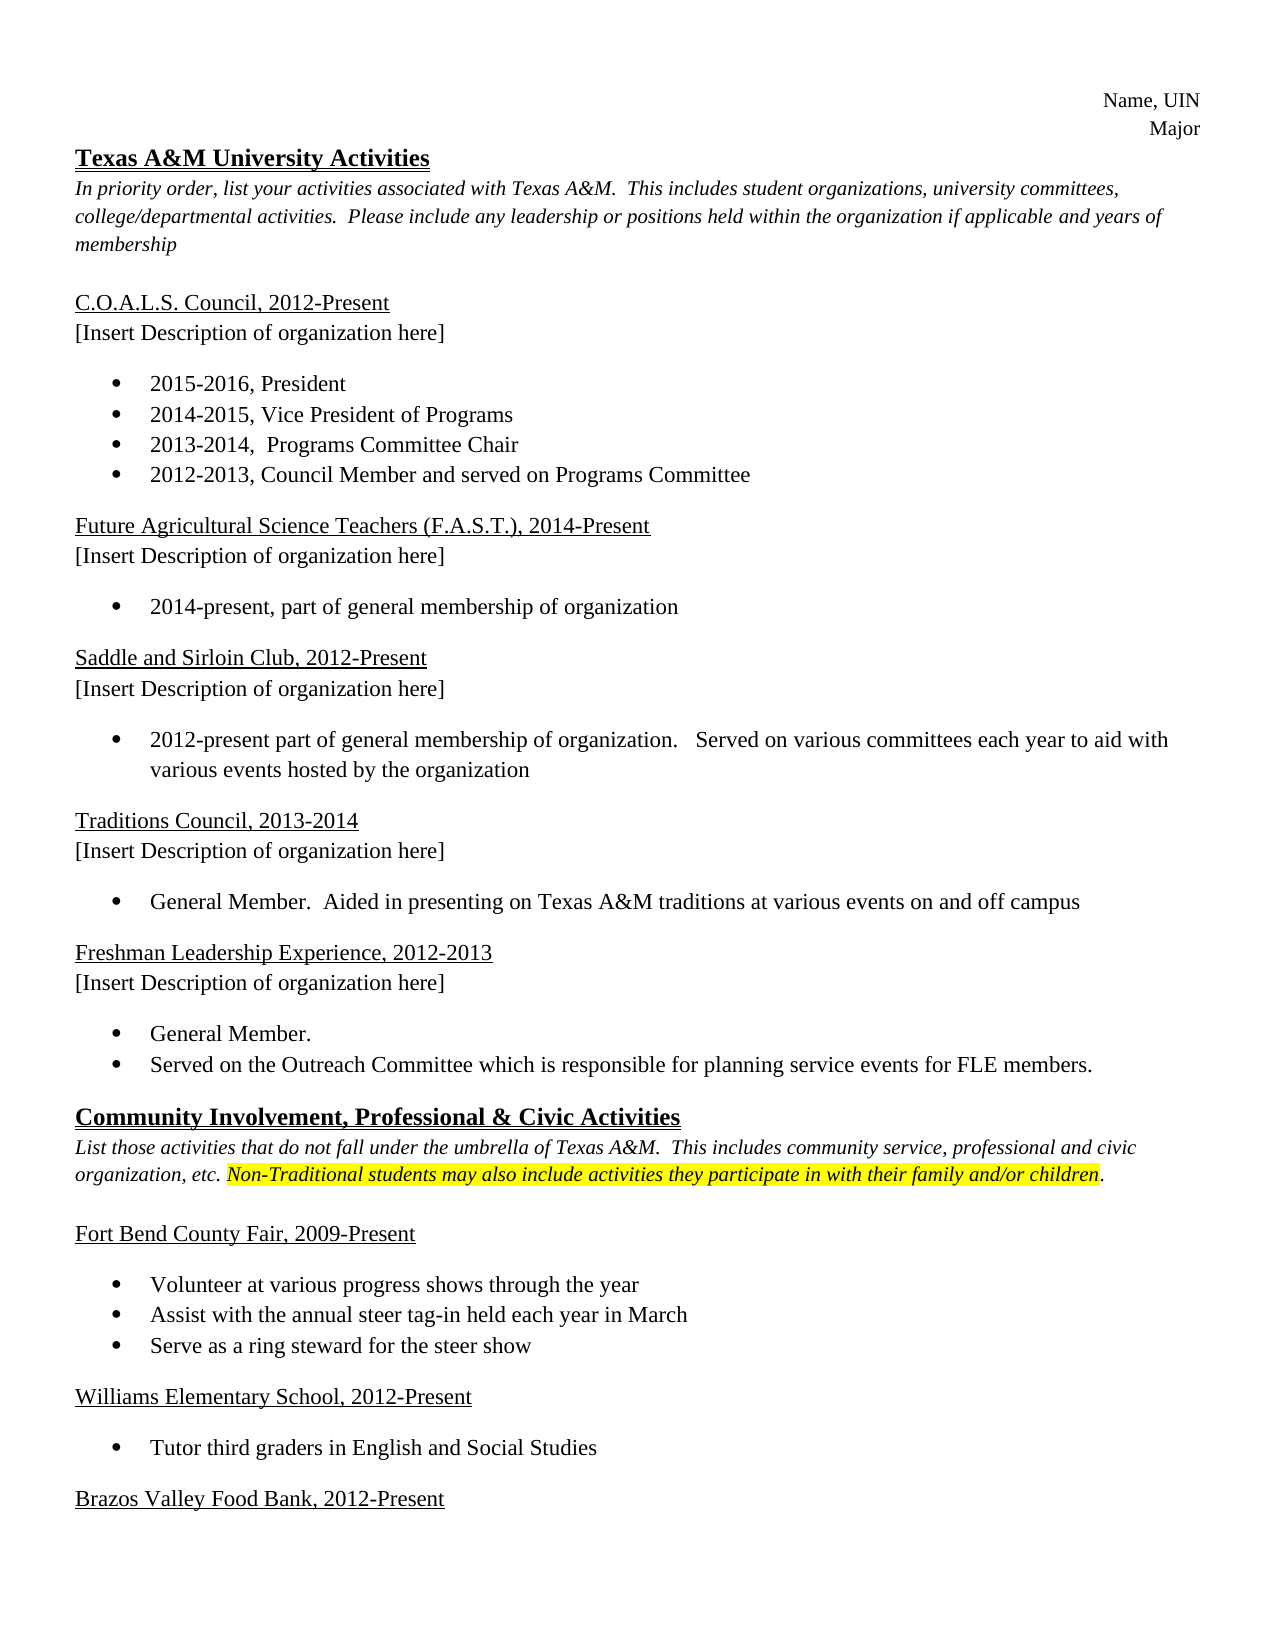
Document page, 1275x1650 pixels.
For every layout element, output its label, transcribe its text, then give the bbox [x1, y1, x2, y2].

list Tutor third graders in English and Social Studies [112, 1434, 1200, 1460]
text Future Agricultural Science Teachers (F.A.S.T.), 2014-Present [75, 512, 1200, 538]
list Serve as a ring steward for the steer show [112, 1332, 1200, 1358]
list Volunteer at various progress shows through the year [112, 1271, 1200, 1298]
list Assist with the annual steer tag-in held each year in March [112, 1301, 1200, 1328]
text Community Involvement, Professional & Civic Activities [75, 1102, 1200, 1131]
text Name, UIN [75, 88, 1200, 112]
list General Member. [112, 1021, 1200, 1047]
text C.O.A.L.S. Council, 2012-Present [75, 289, 1200, 316]
text [Insert Description of organization here] [75, 837, 1200, 863]
text [Insert Description of organization here] [75, 542, 1200, 569]
text Williams Elementary School, 2012-Present [75, 1383, 1200, 1409]
text [Insert Description of organization here] [75, 969, 1200, 996]
list 2014-2015, Vice President of Programs [112, 401, 1200, 427]
list 2012-present part of general membership of organization. Served on various committees each year to aid with various events hosted by the organization [112, 726, 1200, 782]
text Texas A&M University Activities [75, 143, 1200, 172]
text Freshman Leadership Experience, 2012-2013 [75, 939, 1200, 966]
text Major [75, 116, 1200, 140]
text Traditions Council, 2013-2014 [75, 807, 1200, 833]
list Served on the Outreach Committee which is responsible for planning service events for FLE members. [112, 1051, 1200, 1077]
list General Member. Aided in presenting on Texas A&M traditions at various events on and off campus [112, 888, 1200, 914]
text [Insert Description of organization here] [75, 319, 1200, 346]
list 2014-present, part of general membership of organization [112, 593, 1200, 620]
text Fort Bend County Fair, 2009-Present [75, 1220, 1200, 1247]
list 2013-2014, Programs Committee Chair [112, 431, 1200, 457]
text In priority order, list your activities associated with Texas A&M. This includes student organizations, university committees, college/departmental activities. Please include any leadership or positions held within the organization if applicable and years of membership [75, 176, 1200, 256]
text Brazos Valley Food Bank, 2012-Present [75, 1485, 1200, 1511]
text List those activities that do not fall under the umbrella of Texas A&M. This includes community service, professional and civic organization, etc. Non-Traditional students may also include activities they participate in with their family and/or children. [75, 1135, 1200, 1186]
text Saddle and Sirloin Club, 2012-Present [75, 644, 1200, 671]
text [Insert Description of organization here] [75, 675, 1200, 701]
list 2015-2016, President [112, 371, 1200, 397]
list 2012-2013, Council Member and served on Programs Committee [112, 461, 1200, 487]
